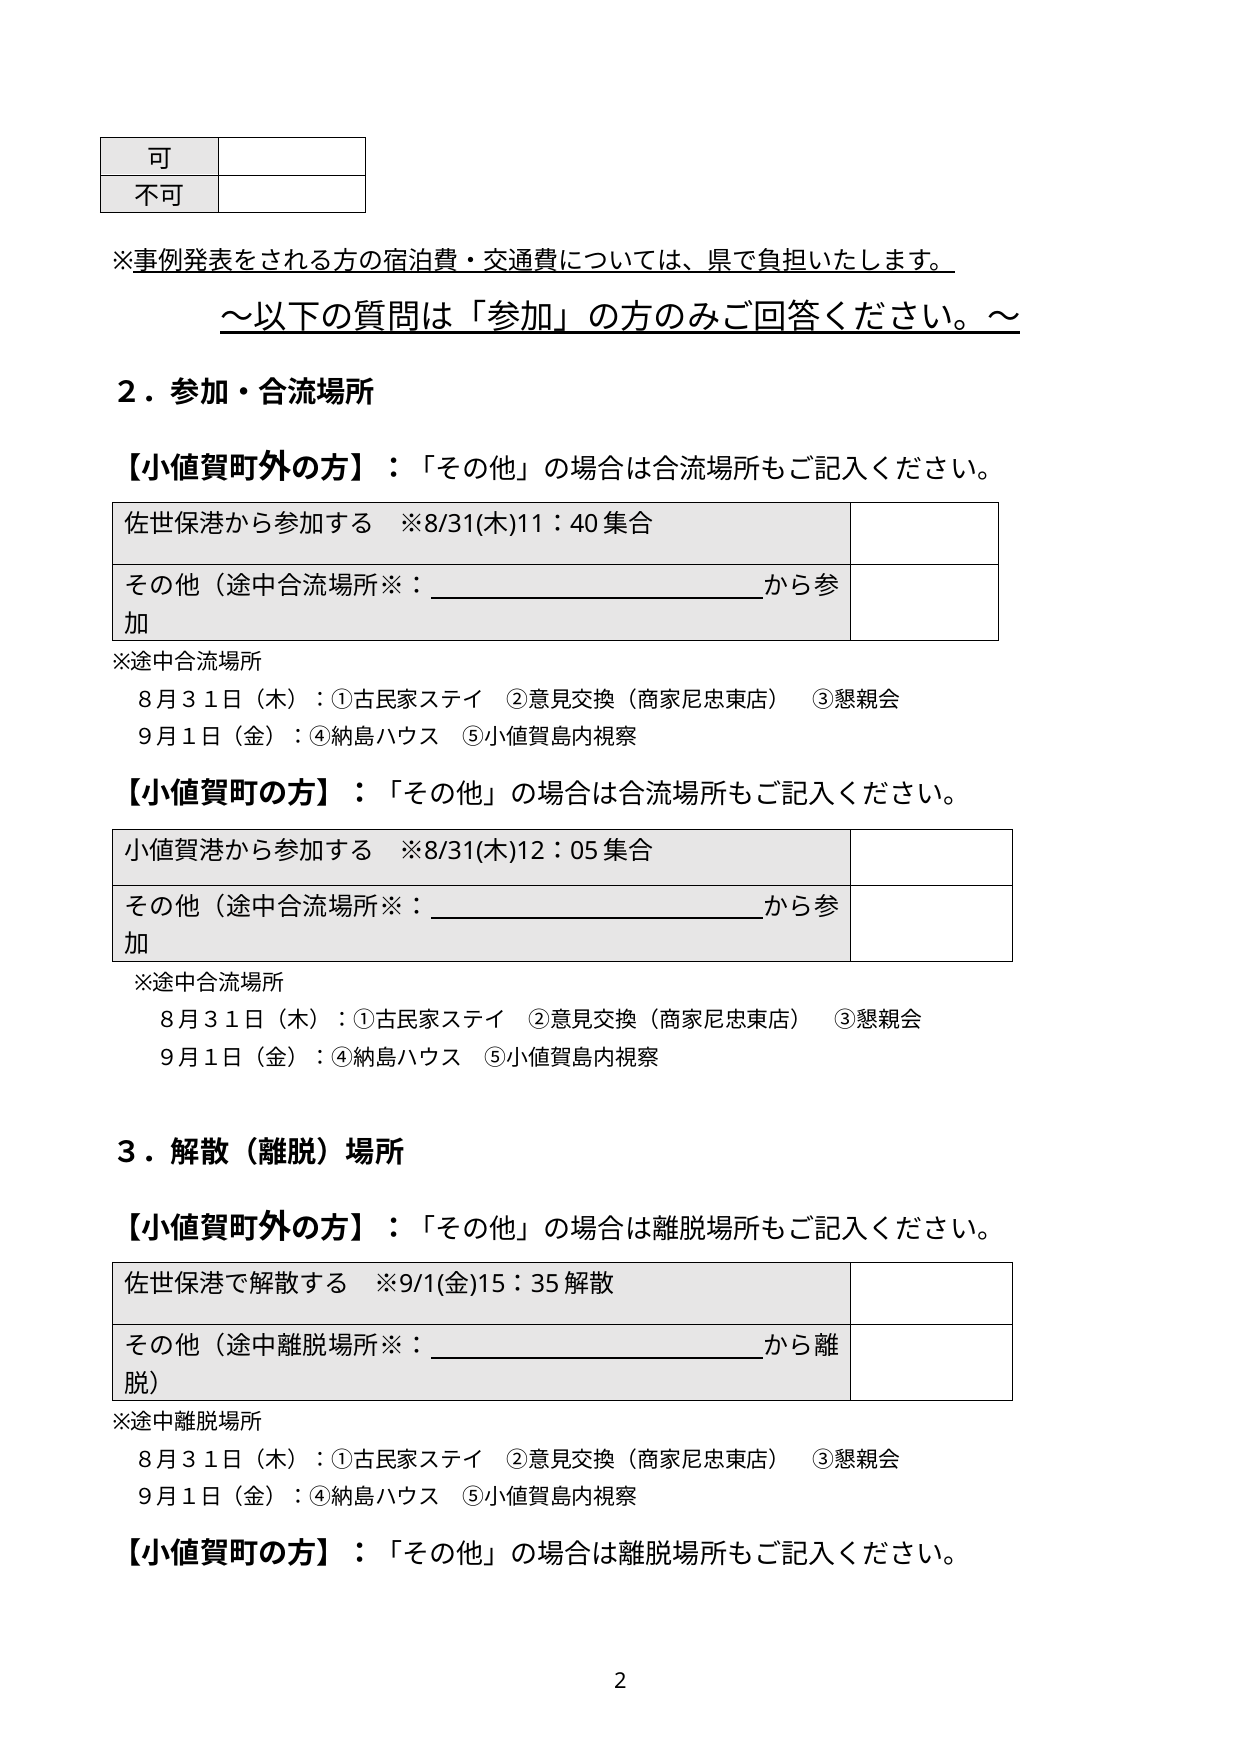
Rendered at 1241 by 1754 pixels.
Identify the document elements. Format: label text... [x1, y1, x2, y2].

text ８月３１日（木）：①古民家ステイ ②意見交換（商家尼忠東店） ③懇親会 [112, 679, 1128, 716]
table_cell その他（途中合流場所※： から参加 [113, 565, 850, 640]
text 【小値賀町外の方】：「その他」の場合は離脱場所もご記入ください。 [112, 1187, 1128, 1262]
table_header 佐世保港から参加する ※8/31(木)11：40集合 [113, 503, 850, 564]
text ※途中離脱場所 [112, 1401, 1128, 1439]
text ９月１日（金）：④納島ハウス ⑤小値賀島内視察 [112, 716, 1128, 754]
text ８月３１日（木）：①古民家ステイ ②意見交換（商家尼忠東店） ③懇親会 [112, 1439, 1128, 1476]
table_header [851, 1263, 1012, 1324]
table_cell [851, 565, 998, 640]
text ９月１日（金）：④納島ハウス ⑤小値賀島内視察 [112, 1476, 1128, 1514]
table_cell その他（途中合流場所※： から参加 [113, 886, 850, 961]
table_cell [219, 176, 365, 212]
text 【小値賀町の方】：「その他」の場合は合流場所もご記入ください。 [112, 754, 1128, 829]
text ９月１日（金）：④納島ハウス ⑤小値賀島内視察 [112, 1037, 1128, 1074]
text ※途中合流場所 [112, 962, 1128, 999]
table_cell その他（途中離脱場所※： から離脱） [113, 1325, 850, 1400]
text ～以下の質問は「参加」の方のみご回答ください。～ [112, 277, 1128, 352]
text 【小値賀町外の方】：「その他」の場合は合流場所もご記入ください。 [112, 427, 1128, 502]
text 【小値賀町の方】：「その他」の場合は離脱場所もご記入ください。 [112, 1514, 1128, 1589]
table_cell [851, 1325, 1012, 1400]
table_header [851, 830, 1012, 885]
text ３．解散（離脱）場所 [112, 1112, 1128, 1187]
table_cell 不可 [101, 176, 218, 212]
text ※途中合流場所 [112, 641, 1128, 679]
text ２．参加・合流場所 [112, 352, 1128, 427]
text ※事例発表をされる方の宿泊費・交通費については、県で負担いたします。 [112, 239, 1128, 277]
text ８月３１日（木）：①古民家ステイ ②意見交換（商家尼忠東店） ③懇親会 [112, 999, 1128, 1037]
table_header [851, 503, 998, 564]
table_cell [851, 886, 1012, 961]
table_header 可 [101, 138, 218, 174]
table_header [219, 138, 365, 174]
table_header 小値賀港から参加する ※8/31(木)12：05集合 [113, 830, 850, 885]
table_header 佐世保港で解散する ※9/1(金)15：35解散 [113, 1263, 850, 1324]
